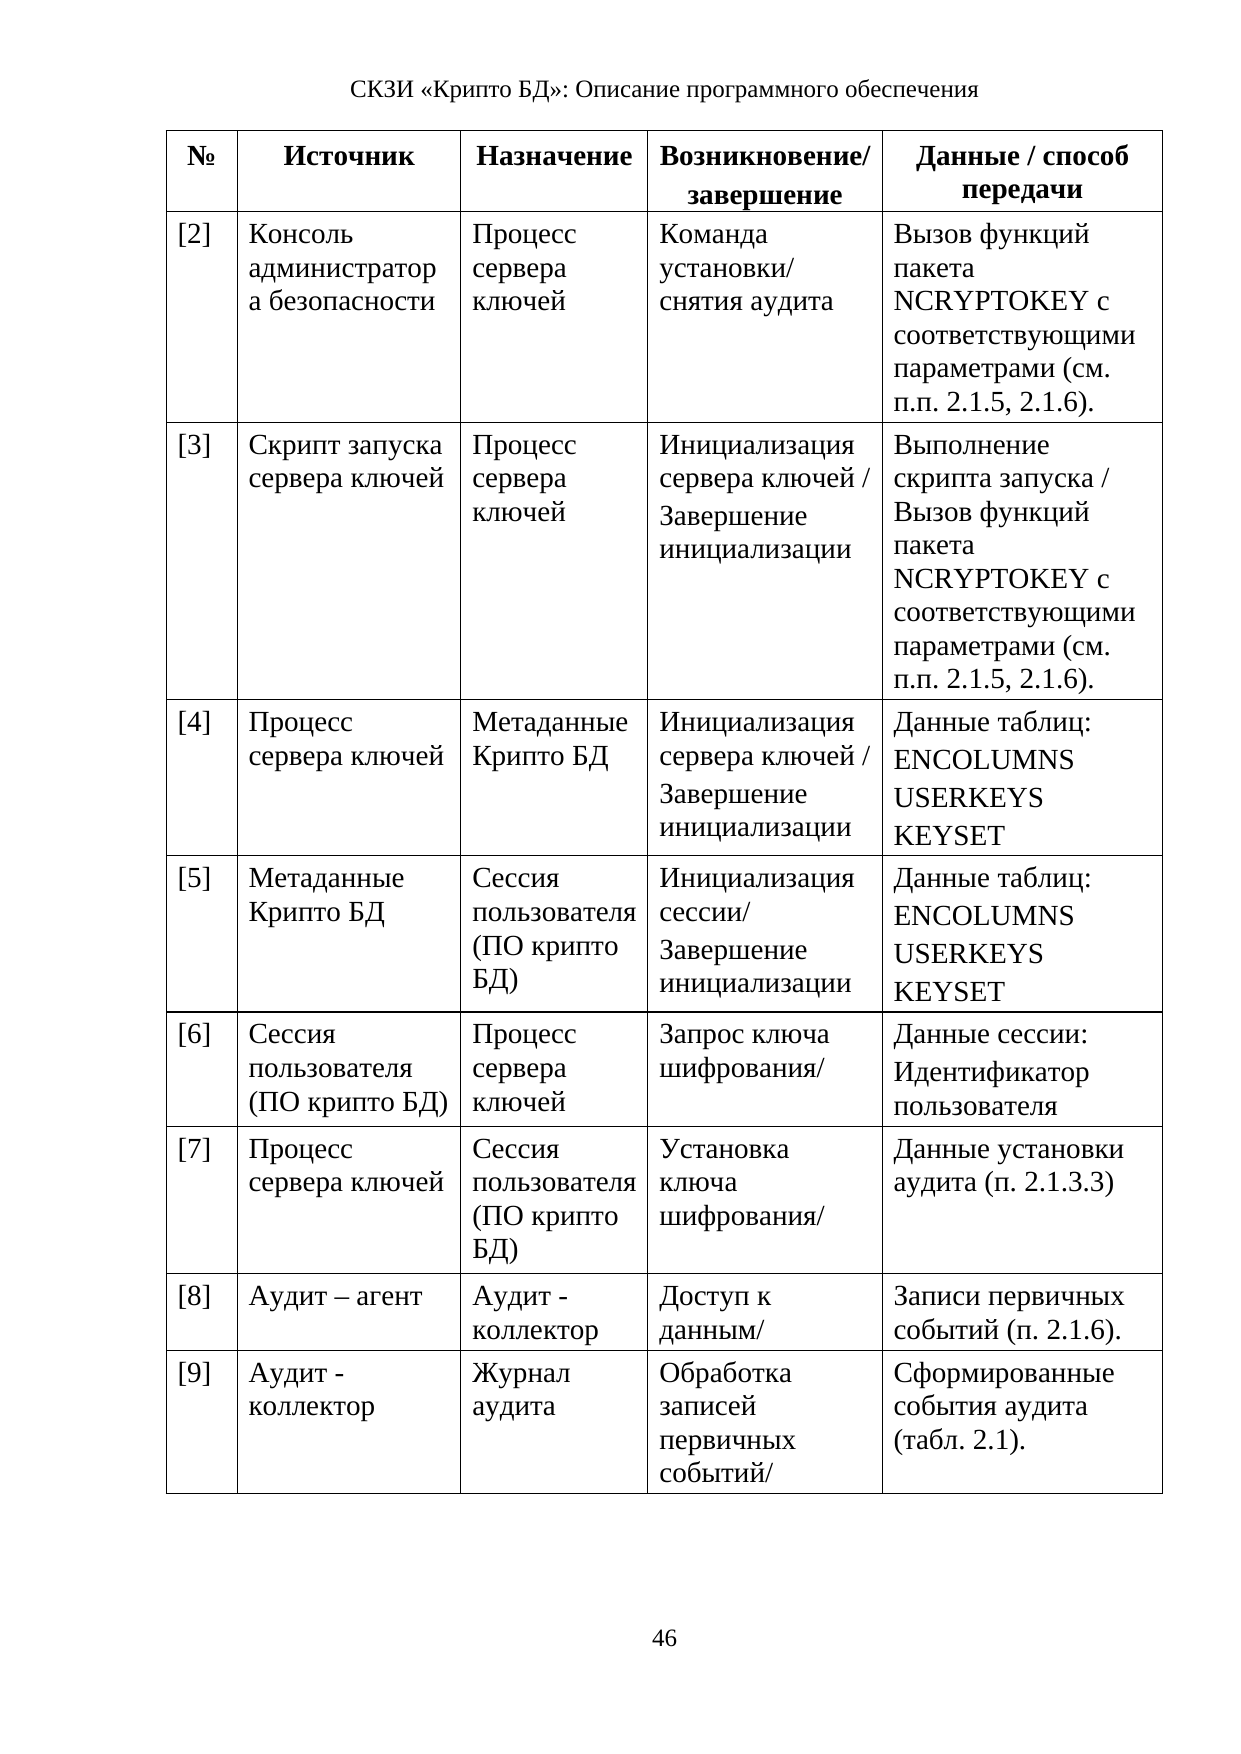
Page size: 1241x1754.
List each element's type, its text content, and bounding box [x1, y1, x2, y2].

table_cell Сессия пользователя (ПО крипто БД) [238, 1013, 460, 1126]
table_cell Записи первичных событий (п. 2.1.6). [883, 1274, 1162, 1350]
table_cell [4] [167, 700, 237, 855]
table_cell Сформированные события аудита (табл. 2.1). [883, 1351, 1162, 1493]
table_cell Скрипт запуска сервера ключей [238, 423, 460, 699]
table_cell Данные сессии: Идентификатор пользователя [883, 1013, 1162, 1126]
table_header № [167, 131, 237, 211]
table_cell Инициализация сессии/ Завершение инициализации [648, 856, 882, 1011]
table_cell [5] [167, 856, 237, 1011]
table_cell Процесс сервера ключей [238, 1127, 460, 1273]
table_cell Процесс сервера ключей [238, 700, 460, 855]
table_cell [9] [167, 1351, 237, 1493]
table_cell Обработка записей первичных событий/ [648, 1351, 882, 1493]
table_cell Данные установки аудита (п. 2.1.3.3) [883, 1127, 1162, 1273]
table_cell Данные таблиц: ENCOLUMNS USERKEYS KEYSET [883, 700, 1162, 855]
table_cell Команда установки/ снятия аудита [648, 212, 882, 422]
table_cell Аудит - коллектор [238, 1351, 460, 1493]
table_cell Журнал аудита [461, 1351, 647, 1493]
table_cell Процесс сервера ключей [461, 212, 647, 422]
table_cell Выполнение скрипта запуска / Вызов функций пакета NCRYPTOKEY с соответствующими параметрами (см. п.п. 2.1.5, 2.1.6). [883, 423, 1162, 699]
table_cell Сессия пользователя (ПО крипто БД) [461, 1127, 647, 1273]
table_cell [6] [167, 1013, 237, 1126]
table_header Источник [238, 131, 460, 211]
table_header Возникновение/ завершение [648, 131, 882, 211]
table_cell [2] [167, 212, 237, 422]
table_cell Сессия пользователя (ПО крипто БД) [461, 856, 647, 1011]
table_cell Запрос ключа шифрования/ [648, 1013, 882, 1126]
table_cell Аудит – агент [238, 1274, 460, 1350]
table_cell Вызов функций пакета NCRYPTOKEY с соответствующими параметрами (см. п.п. 2.1.5, 2.1.6). [883, 212, 1162, 422]
table_cell Процесс сервера ключей [461, 1013, 647, 1126]
table_cell Данные таблиц: ENCOLUMNS USERKEYS KEYSET [883, 856, 1162, 1011]
table_header Назначение [461, 131, 647, 211]
table_cell Консоль администратора безопасности [238, 212, 460, 422]
table_cell Инициализация сервера ключей / Завершение инициализации [648, 423, 882, 699]
table_cell Установка ключа шифрования/ [648, 1127, 882, 1273]
table_cell [7] [167, 1127, 237, 1273]
table_cell [3] [167, 423, 237, 699]
table_cell Метаданные Крипто БД [461, 700, 647, 855]
table_cell [8] [167, 1274, 237, 1350]
table_cell Инициализация сервера ключей / Завершение инициализации [648, 700, 882, 855]
table_cell Процесс сервера ключей [461, 423, 647, 699]
table_cell Метаданные Крипто БД [238, 856, 460, 1011]
table_header Данные / способ передачи [883, 131, 1162, 211]
table_cell Доступ к данным/ [648, 1274, 882, 1350]
table_cell Аудит - коллектор [461, 1274, 647, 1350]
